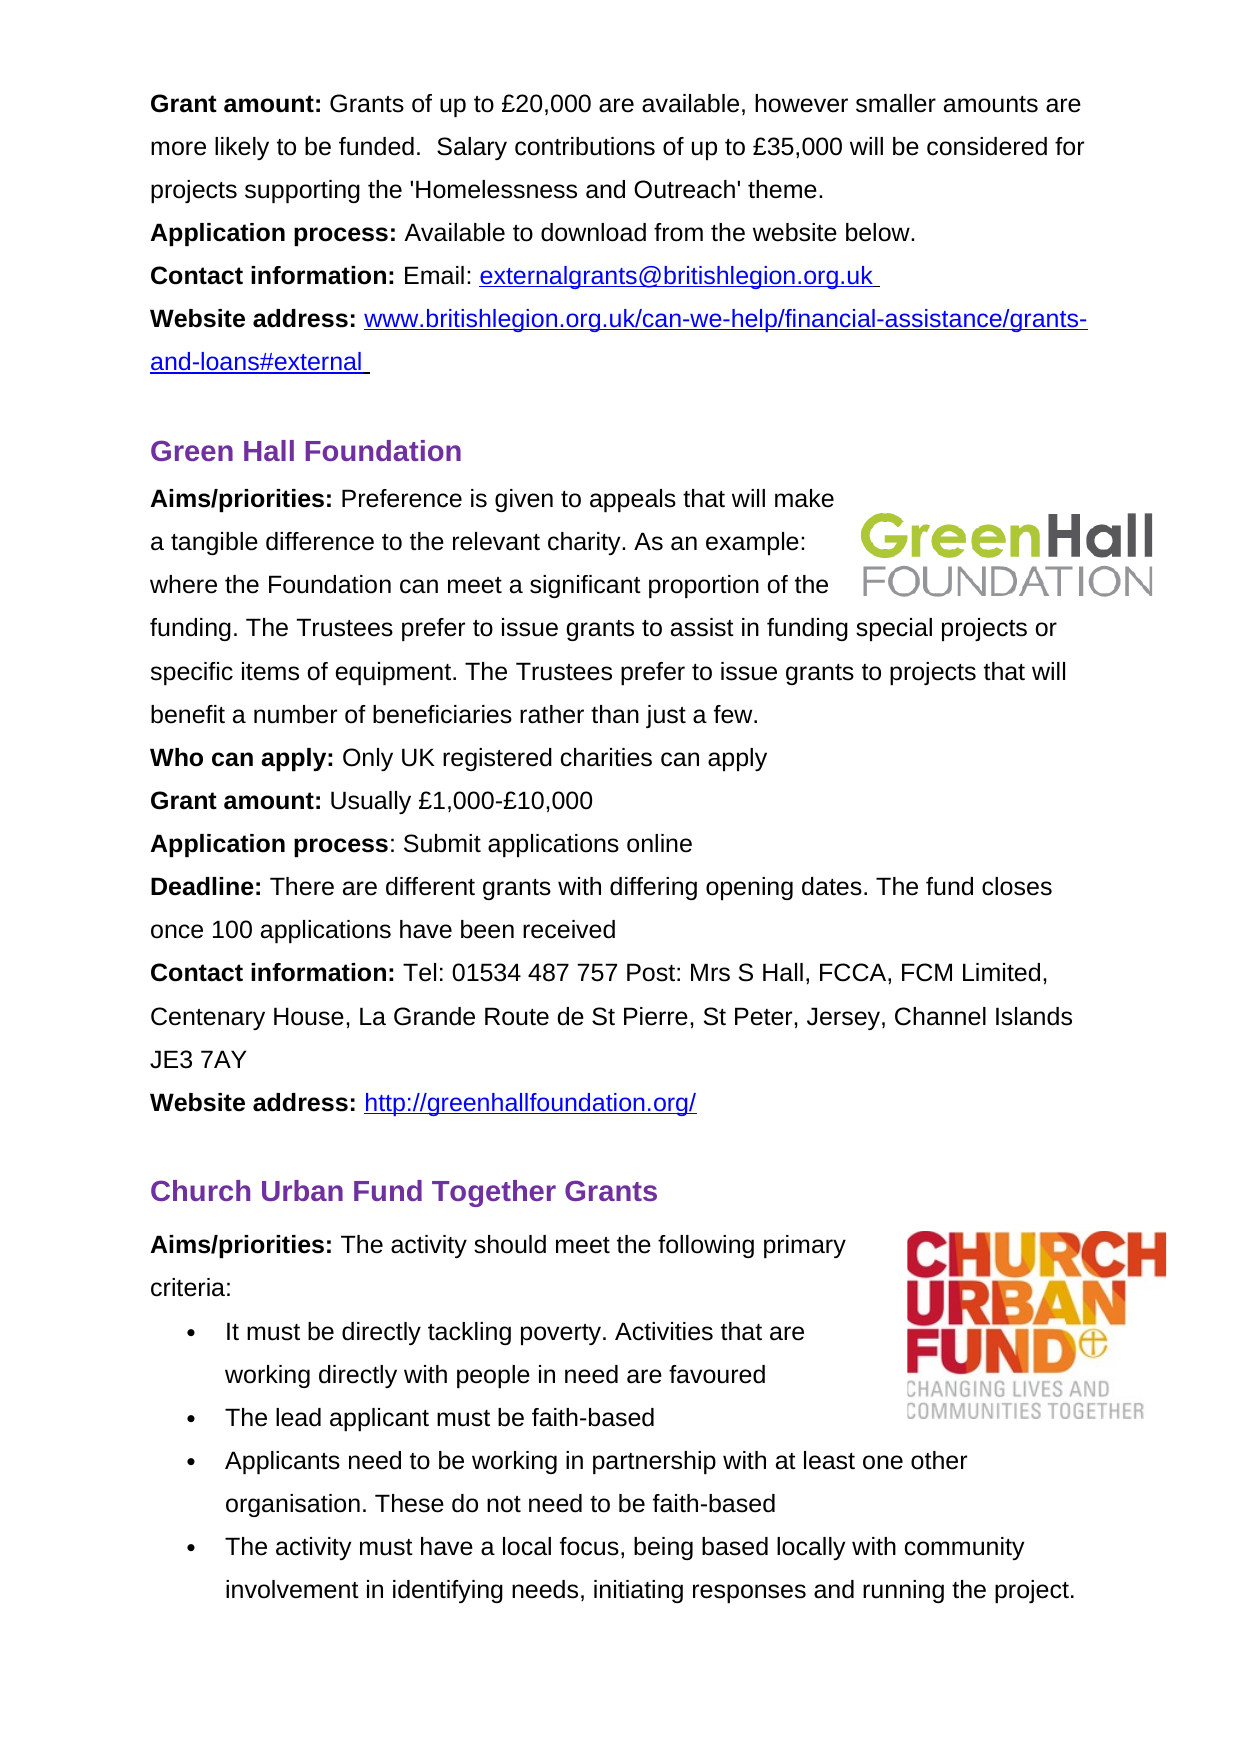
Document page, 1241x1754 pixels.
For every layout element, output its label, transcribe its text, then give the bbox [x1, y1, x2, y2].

text Contact information: Email: externalgrants@britishlegion.org.uk [150, 261, 1090, 290]
list The lead applicant must be faith-based [187, 1403, 1090, 1431]
subtitle Church Urban Fund Together Grants [150, 1174, 1090, 1207]
text Website address: www.britishlegion.org.uk/can-we-help/financial-assistance/grants-and-loans#external [150, 304, 1090, 376]
list It must be directly tackling poverty. Activities that are working directly with people in need are favoured [187, 1316, 903, 1388]
text Website address: http://greenhallfoundation.org/ [150, 1088, 1090, 1116]
text Application process: Submit applications online [150, 829, 1090, 858]
list The activity must have a local focus, being based locally with community involvement in identifying needs, initiating responses and running the project. [187, 1532, 1090, 1604]
text Green Hall Foundation [150, 434, 1090, 467]
text Who can apply: Only UK registered charities can apply [150, 743, 1090, 771]
text Grant amount: Grants of up to £20,000 are available, however smaller amounts are more likely to be funded. Salary contributions of up to £35,000 will be considered for projects supporting the 'Homelessness and Outreach' theme. [150, 89, 1090, 204]
text Contact information: Tel: 01534 487 757 Post: Mrs S Hall, FCCA, FCM Limited, Centenary House, La Grande Route de St Pierre, St Peter, Jersey, Channel Islands JE3 7AY [150, 958, 1090, 1073]
text Aims/priorities: The activity should meet the following primary criteria: [150, 1230, 1090, 1302]
text Deadline: There are different grants with differing opening dates. The fund closes once 100 applications have been received [150, 872, 1090, 944]
picture [859, 503, 1153, 601]
text Grant amount: Usually £1,000-£10,000 [150, 786, 1090, 814]
list Applicants need to be working in partnership with at least one other organisation. These do not need to be faith-based [187, 1446, 1090, 1518]
text Aims/priorities: Preference is given to appeals that will make a tangible difference to the relevant charity. As an example: where the Foundation can meet a significant proportion of the funding. The Trustees prefer to issue grants to assist in funding special projects or specific items of equipment. The Trustees prefer to issue grants to projects that will benefit a number of beneficiaries rather than just a few. [150, 484, 1090, 728]
picture [903, 1231, 1166, 1416]
text Application process: Available to download from the website below. [150, 218, 1090, 247]
